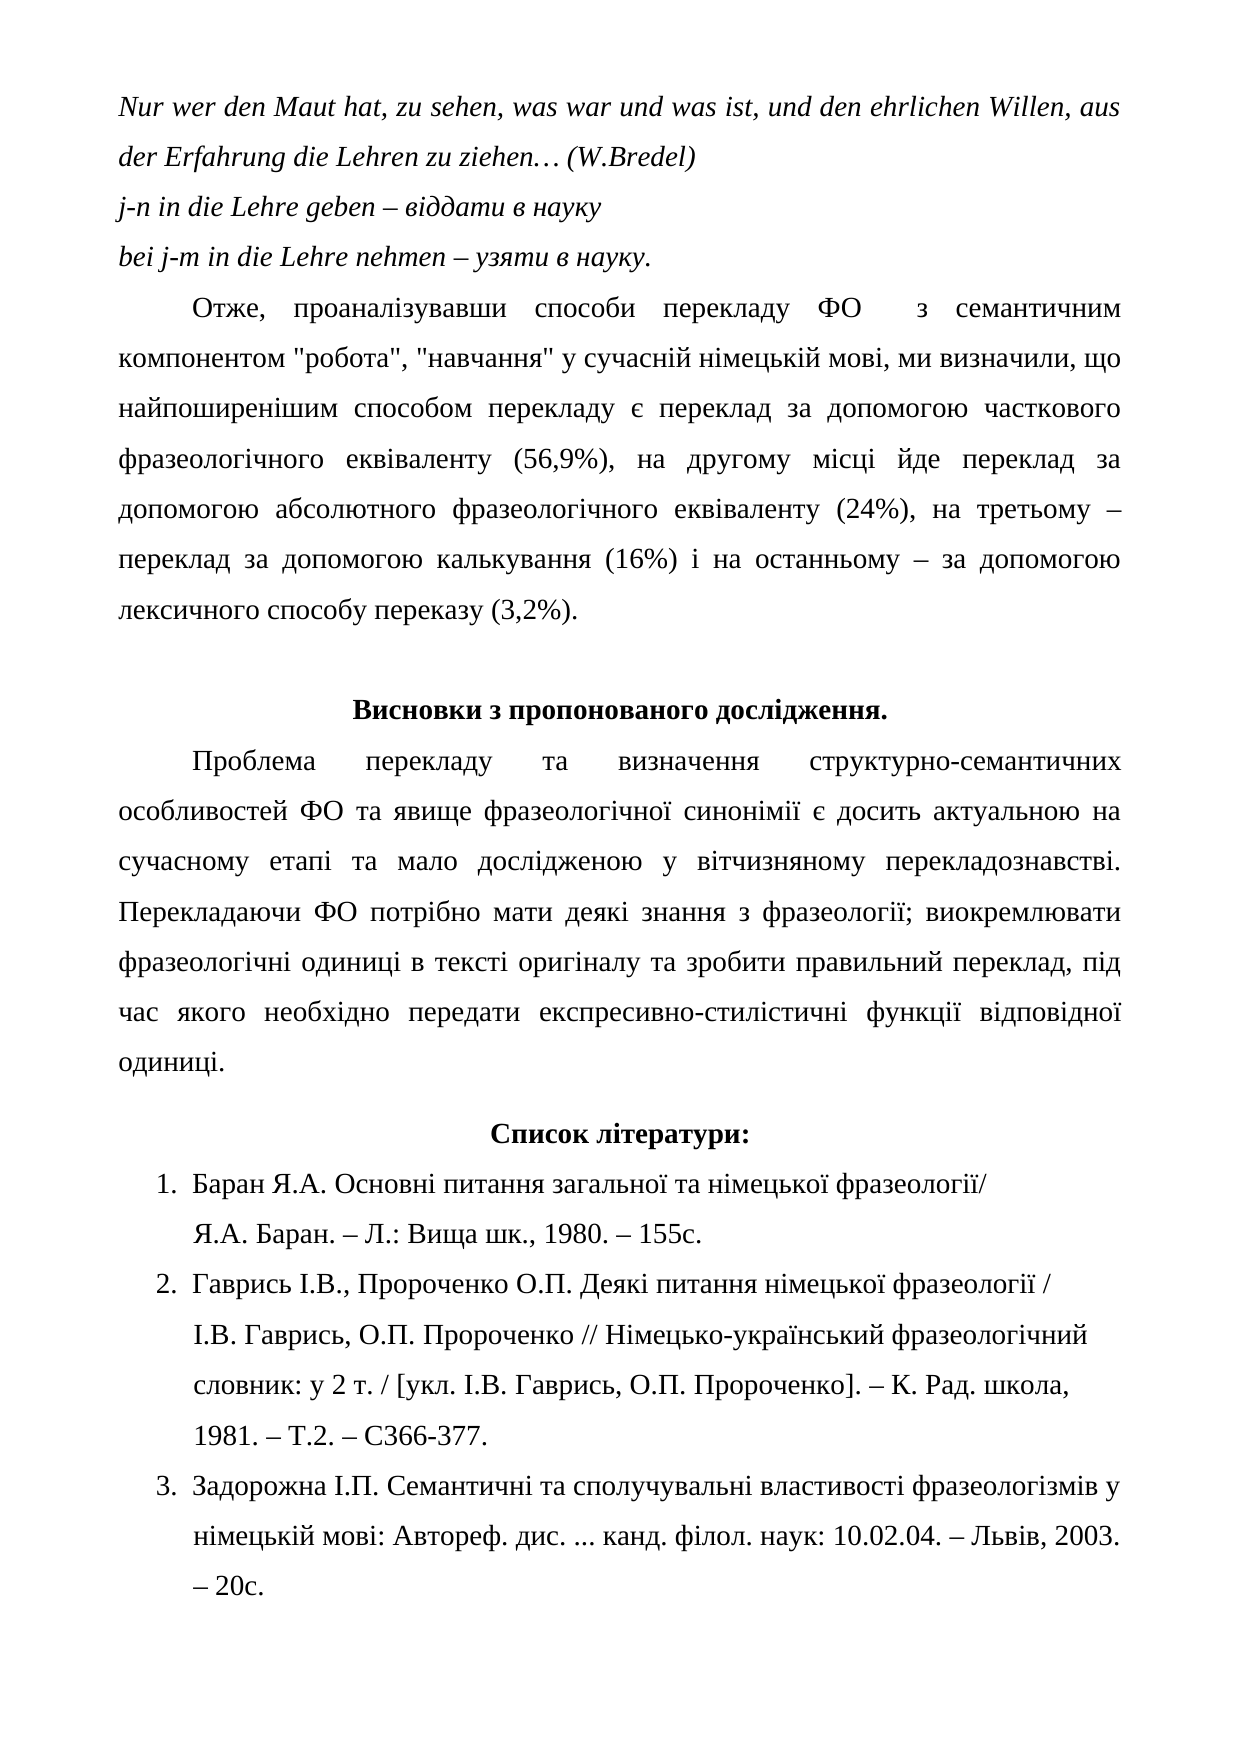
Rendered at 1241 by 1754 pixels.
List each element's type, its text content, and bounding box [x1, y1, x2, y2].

text bei j-m in die Lehre nehmen – узяти в науку. [118, 239, 1122, 273]
text Nur wer den Maut hat, zu sehen, was war und was ist, und den ehrlichen Willen, aus der Erfahrung die Lehren zu ziehen… (W.Bredel) [118, 89, 1122, 172]
text Проблема перекладу та визначення структурно-семантичних особливостей ФО та явище фразеологічної синонімії є досить актуальною на сучасному етапі та мало дослідженою у вітчизняному перекладознавстві. Перекладаючи ФО потрібно мати деякі знання з фразеології; виокремлювати фразеологічні одиниці в тексті оригіналу та зробити правильний переклад, під час якого необхідно передати експресивно-стилістичні функції відповідної одиниці. [118, 743, 1122, 1078]
list Задорожна І.П. Семантичні та сполучувальні властивості фразеологізмів у німецькій мові: Автореф. дис. ... канд. філол. наук: 10.02.04. – Львів, 2003. – 20с. [156, 1468, 1122, 1602]
text j-n in die Lehre geben – віддати в науку [118, 189, 1122, 223]
list Баран Я.А. Основні питання загальної та німецької фразеології/ Я.А. Баран. – Л.: Вища шк., 1980. – 155с. [156, 1166, 1122, 1250]
list Список літератури: [118, 1116, 1122, 1149]
text Отже, проаналізувавши способи перекладу ФО з семантичним компонентом "робота", "навчання" у сучасній німецькій мові, ми визначили, що найпоширенішим способом перекладу є переклад за допомогою часткового фразеологічного еквіваленту (56,9%), на другому місці йде переклад за допомогою абсолютного фразеологічного еквіваленту (24%), на третьому – переклад за допомогою калькування (16%) і на останньому – за допомогою лексичного способу переказу (3,2%). [118, 290, 1122, 625]
text Висновки з пропонованого дослідження. [118, 692, 1122, 726]
list Гаврись І.В., Пророченко О.П. Деякі питання німецької фразеології / І.В. Гаврись, О.П. Пророченко // Німецько-український фразеологічний словник: у 2 т. / [укл. І.В. Гаврись, О.П. Пророченко]. – К. Рад. школа, 1981. – Т.2. – С366-377. [156, 1267, 1122, 1451]
